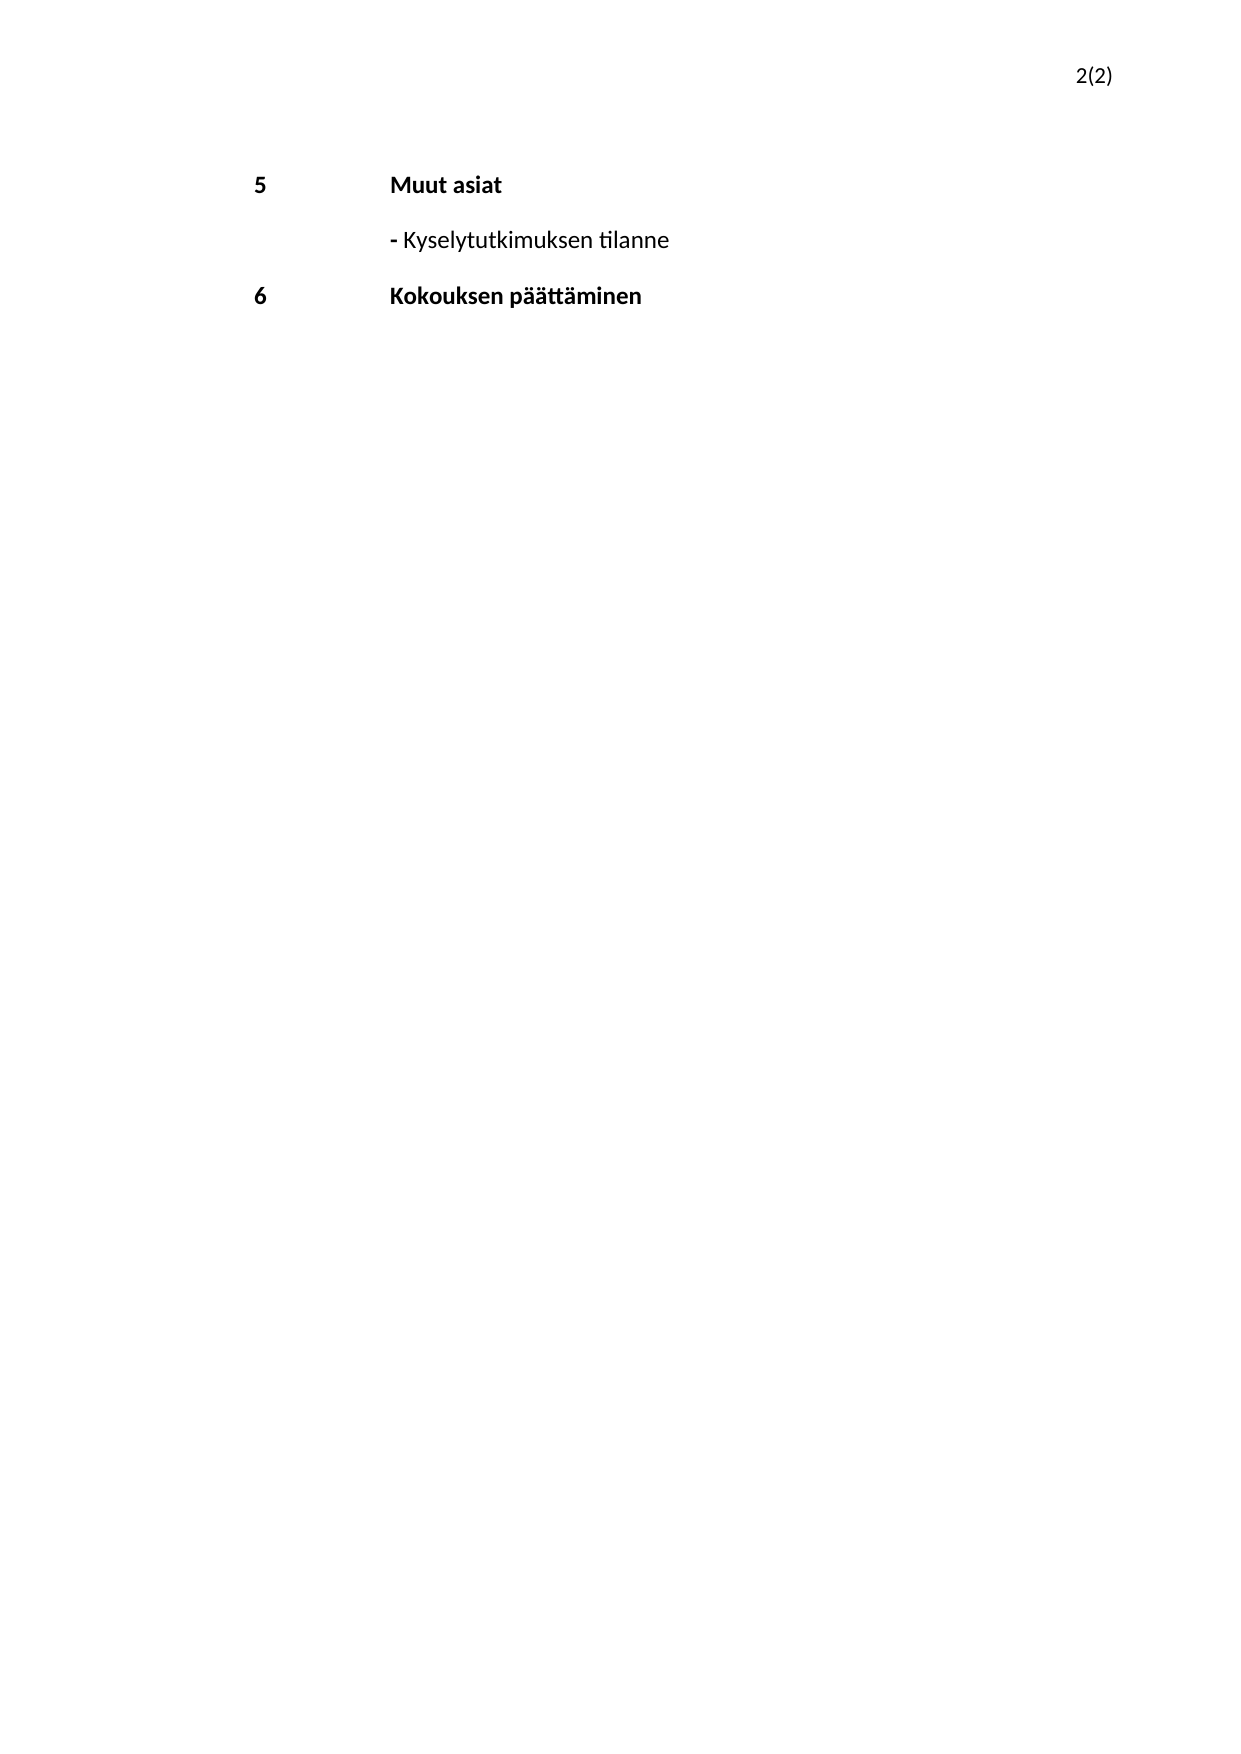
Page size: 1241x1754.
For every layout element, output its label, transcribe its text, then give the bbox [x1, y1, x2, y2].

list Kokouksen päättäminen [254, 280, 1146, 311]
list Muut asiat [254, 169, 1146, 200]
list - Kyselytutkimuksen tilanne [390, 225, 1146, 255]
